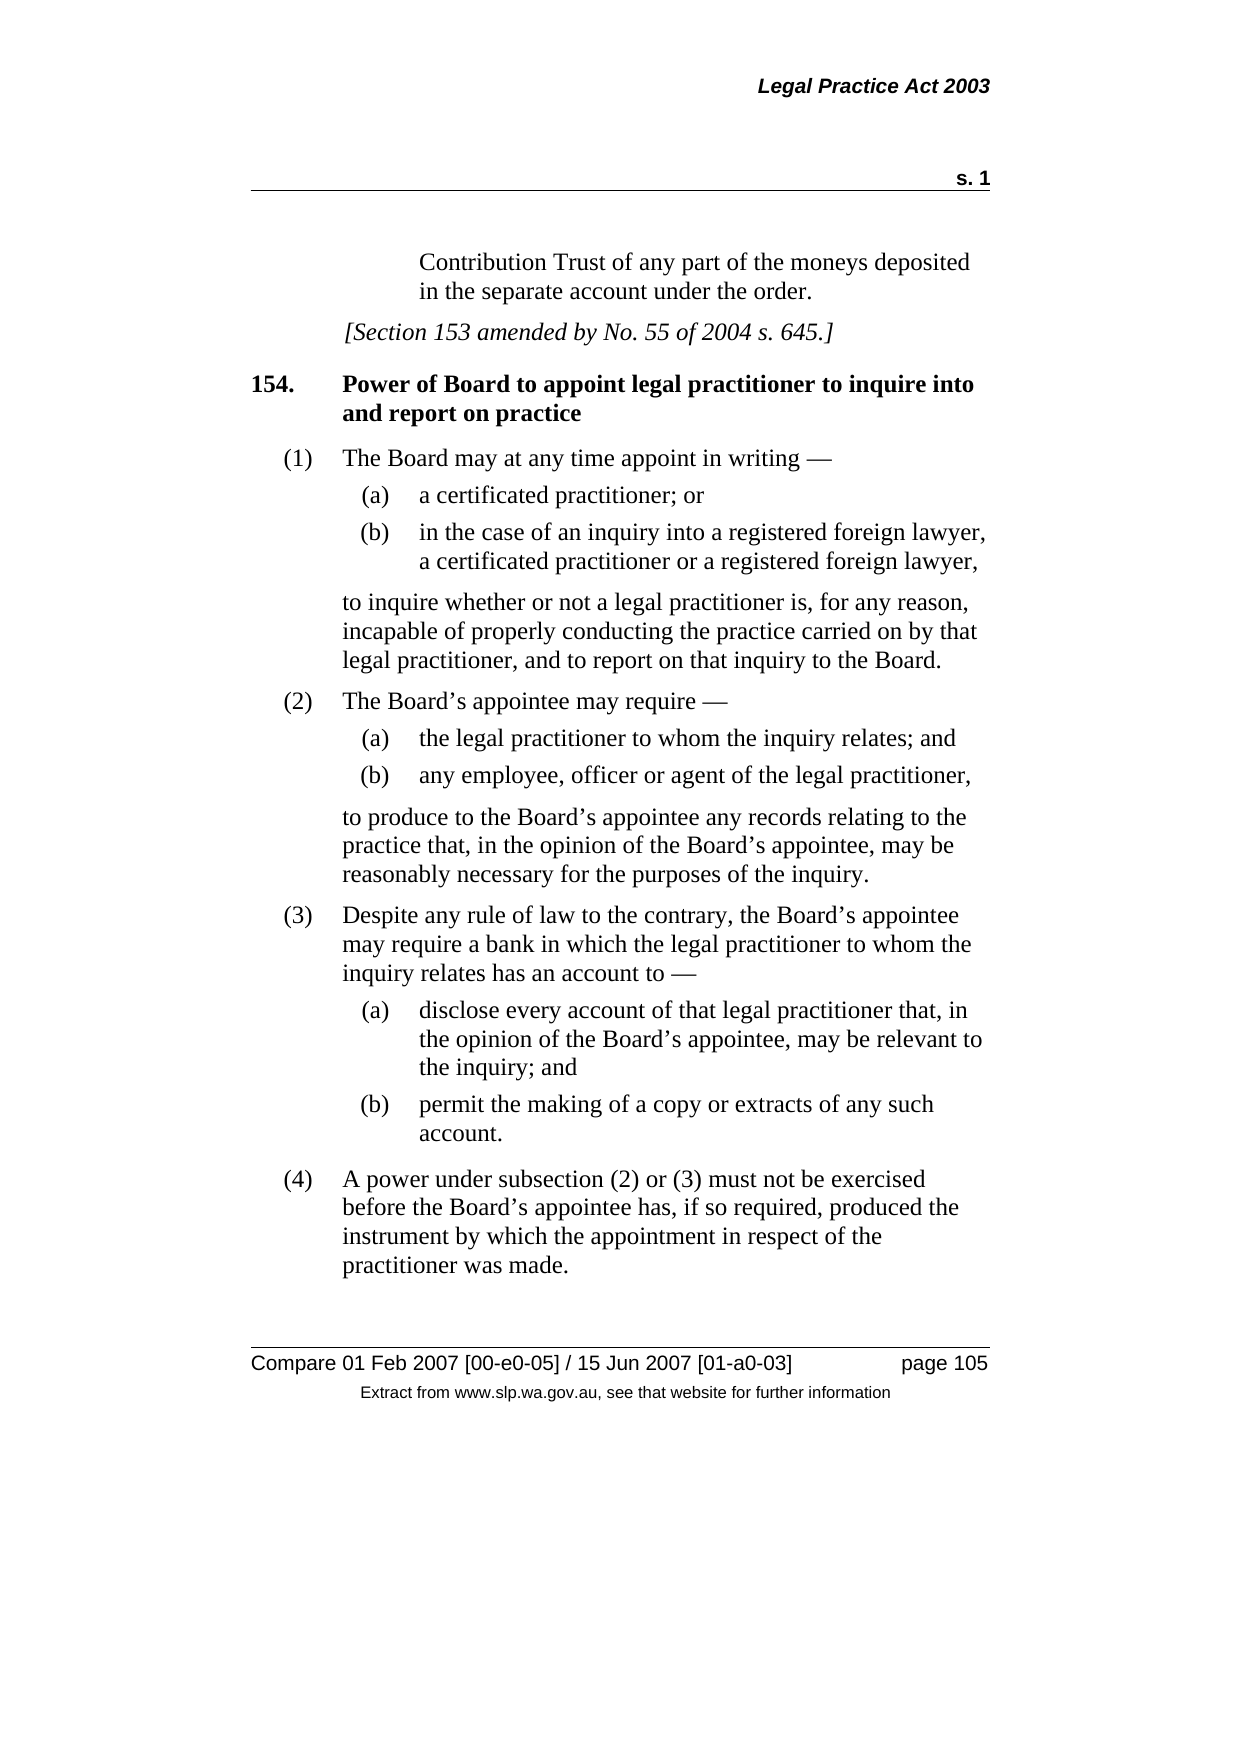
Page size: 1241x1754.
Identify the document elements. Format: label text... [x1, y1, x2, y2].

text (b) permit the making of a copy or extracts of any such account. [251, 1089, 990, 1147]
text (a) the legal practitioner to whom the inquiry relates; and [251, 723, 990, 752]
text [Section 153 amended by No. 55 of 2004 s. 645.] [251, 317, 990, 346]
text (1) The Board may at any time appoint in writing — [251, 443, 990, 472]
text (b) any employee, officer or agent of the legal practitioner, [251, 760, 990, 789]
text (a) a certificated practitioner; or [251, 480, 990, 509]
text (3) Despite any rule of law to the contrary, the Board’s appointee may require a bank in which the legal practitioner to whom the inquiry relates has an account to — [251, 900, 990, 987]
text to inquire whether or not a legal practitioner is, for any reason, incapable of properly conducting the practice carried on by that legal practitioner, and to report on that inquiry to the Board. [251, 587, 990, 674]
text (4) A power under subsection (2) or (3) must not be exercised before the Board’s appointee has, if so required, produced the instrument by which the appointment in respect of the practitioner was made. [251, 1164, 990, 1279]
text (2) The Board’s appointee may require — [251, 686, 990, 715]
text (b) in the case of an inquiry into a registered foreign lawyer, a certificated practitioner or a registered foreign lawyer, [251, 517, 990, 575]
text to produce to the Board’s appointee any records relating to the practice that, in the opinion of the Board’s appointee, may be reasonably necessary for the purposes of the inquiry. [251, 802, 990, 888]
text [251, 247, 990, 305]
text (a) disclose every account of that legal practitioner that, in the opinion of the Board’s appointee, may be relevant to the inquiry; and [251, 995, 990, 1081]
subtitle 154. Power of Board to appoint legal practitioner to inquire into and report on practice [251, 369, 990, 427]
